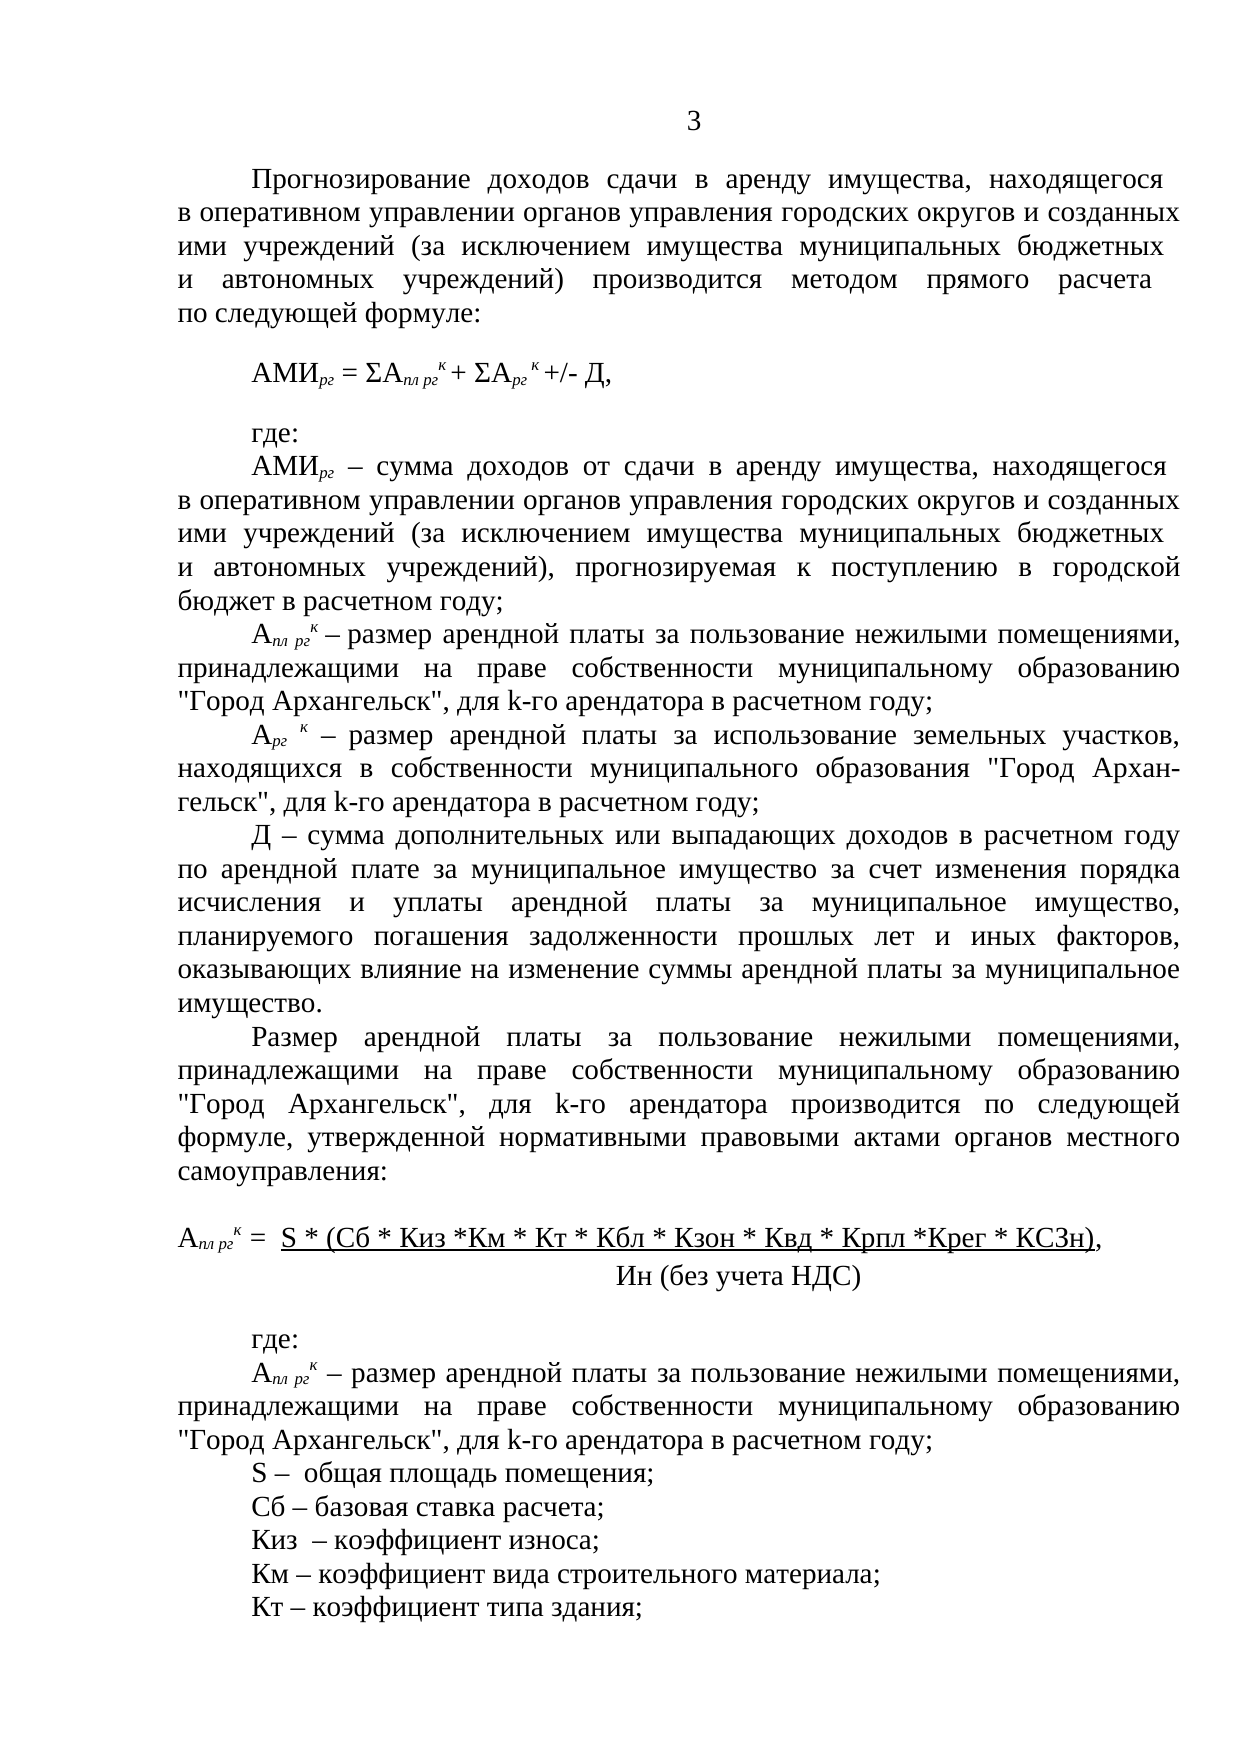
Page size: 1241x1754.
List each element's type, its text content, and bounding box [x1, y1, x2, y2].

text Ин (без учета НДС) [177, 1258, 1181, 1292]
text Апл ргк = S * (Сб * Киз *Км * Кт * Кбл * Кзон * Квд * Крпл *Крег * КСЗн), [177, 1220, 1181, 1253]
text Д – сумма дополнительных или выпадающих доходов в расчетном году по арендной плате за муниципальное имущество за счет изменения порядка исчисления и уплаты арендной платы за муниципальное имущество, планируемого погашения задолженности прошлых лет и иных факторов, оказывающих влияние на изменение суммы арендной платы за муниципальное имущество. [177, 817, 1181, 1019]
text Киз – коэффициент износа; [177, 1522, 1181, 1556]
text Апл ргк – размер арендной платы за пользование нежилыми помещениями, принадлежащими на праве собственности муниципальному образованию "Город Архангельск", для k-го арендатора в расчетном году; [177, 1355, 1181, 1455]
text АМИрг = ΣАпл ргк + ΣАрг к +/- Д, [177, 355, 1181, 389]
text Сб – базовая ставка расчета; [177, 1489, 1181, 1522]
text Кт – коэффициент типа здания; [177, 1589, 1181, 1623]
text 3 [177, 103, 1181, 137]
text Апл ргк – размер арендной платы за пользование нежилыми помещениями, принадлежащими на праве собственности муниципальному образованию "Город Архангельск", для k-го арендатора в расчетном году; [177, 616, 1181, 717]
text где: [177, 415, 1181, 448]
text АМИрг – сумма доходов от сдачи в аренду имущества, находящегося в оперативном управлении органов управления городских округов и созданных ими учреждений (за исключением имущества муниципальных бюджетных и автономных учреждений), прогнозируемая к поступлению в городской бюджет в расчетном году; [177, 448, 1181, 616]
text где: [177, 1321, 1181, 1355]
text Прогнозирование доходов сдачи в аренду имущества, находящегося в оперативном управлении органов управления городских округов и созданных ими учреждений (за исключением имущества муниципальных бюджетных и автономных учреждений) производится методом прямого расчета по следующей формуле: [177, 161, 1181, 329]
text Арг к – размер арендной платы за использование земельных участков, находящихся в собственности муниципального образования "Город Архан-гельск", для k-го арендатора в расчетном году; [177, 717, 1181, 817]
text S – общая площадь помещения; [177, 1455, 1181, 1489]
text Размер арендной платы за пользование нежилыми помещениями, принадлежащими на праве собственности муниципальному образованию "Город Архангельск", для k-го арендатора производится по следующей формуле, утвержденной нормативными правовыми актами органов местного самоуправления: [177, 1019, 1181, 1186]
text Км – коэффициент вида строительного материала; [177, 1556, 1181, 1589]
